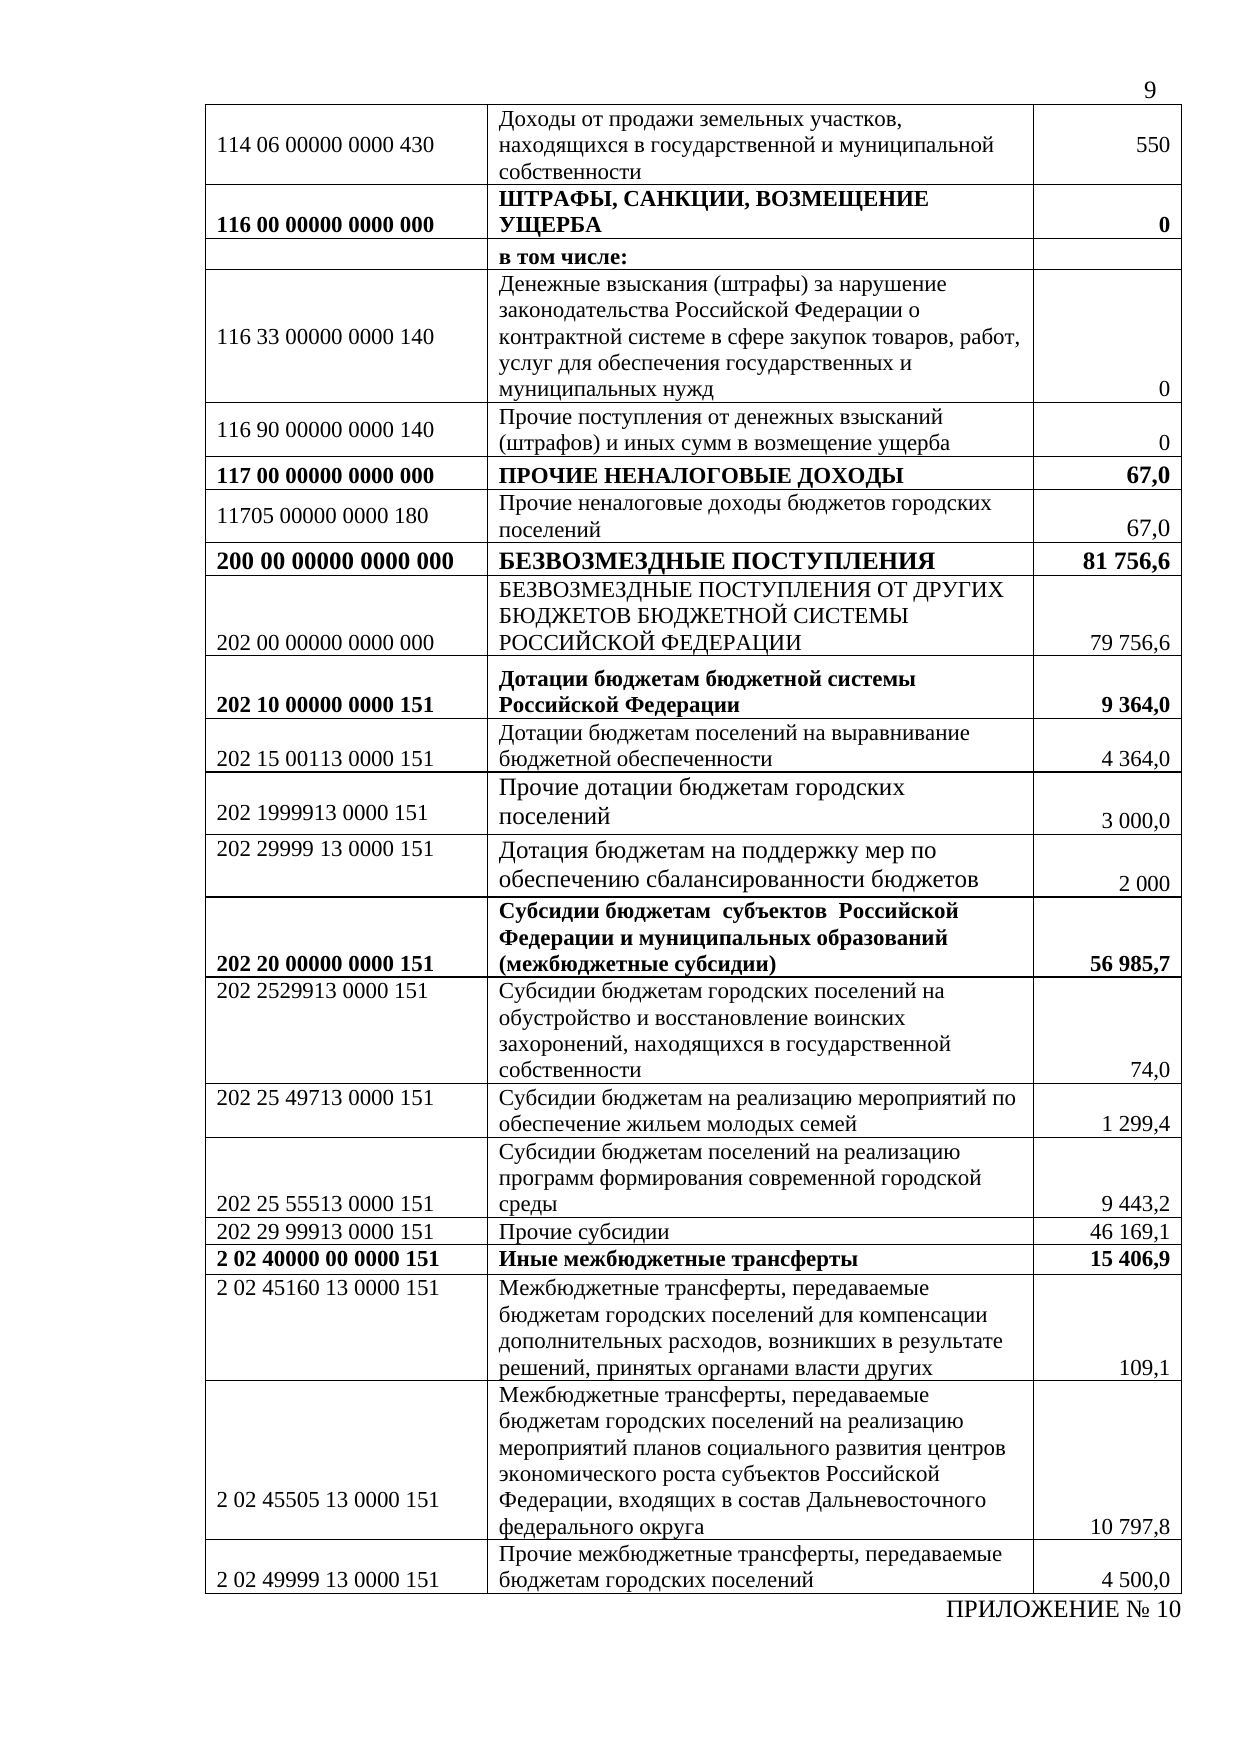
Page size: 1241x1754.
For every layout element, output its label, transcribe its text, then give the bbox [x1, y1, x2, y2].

table_cell 2 02 49999 13 0000 151 [206, 1540, 487, 1593]
table_cell Прочие межбюджетные трансферты, передаваемые бюджетам городских поселений [488, 1540, 1033, 1593]
table_cell Иные межбюджетные трансферты [488, 1245, 1033, 1273]
table_cell Дотации бюджетам бюджетной системы Российской Федерации [488, 656, 1033, 718]
table_cell 1 299,4 [1034, 1084, 1181, 1137]
table_cell 0 [1034, 270, 1181, 402]
table_cell 202 29 99913 0000 151 [206, 1218, 487, 1244]
table_cell 56 985,7 [1034, 898, 1181, 976]
table_cell 116 33 00000 0000 140 [206, 270, 487, 402]
table_cell Субсидии бюджетам субъектов Российской Федерации и муниципальных образований (межбюджетные субсидии) [488, 898, 1033, 976]
table_cell 202 1999913 0000 151 [206, 773, 487, 834]
table_cell 0 [1034, 185, 1181, 238]
table_cell 200 00 00000 0000 000 [206, 543, 487, 575]
table_cell 202 00 00000 0000 000 [206, 576, 487, 655]
text ПРИЛОЖЕНИЕ № 10 [207, 1594, 1181, 1623]
table_cell Прочие дотации бюджетам городских поселений [488, 773, 1033, 834]
table_cell Прочие поступления от денежных взысканий (штрафов) и иных сумм в возмещение ущерба [488, 403, 1033, 456]
table_cell Субсидии бюджетам на реализацию мероприятий по обеспечение жильем молодых семей [488, 1084, 1033, 1137]
table_cell 74,0 [1034, 978, 1181, 1083]
table_cell Доходы от продажи земельных участков, находящихся в государственной и муниципальной собственности [488, 105, 1033, 184]
table_cell Межбюджетные трансферты, передаваемые бюджетам городских поселений на реализацию мероприятий планов социального развития центров экономического роста субъектов Российской Федерации, входящих в состав Дальневосточного федерального округа [488, 1381, 1033, 1539]
table_cell 3 000,0 [1034, 773, 1181, 834]
table_cell Денежные взыскания (штрафы) за нарушение законодательства Российской Федерации о контрактной системе в сфере закупок товаров, работ, услуг для обеспечения государственных и муниципальных нужд [488, 270, 1033, 402]
table_cell 202 25 49713 0000 151 [206, 1084, 487, 1137]
table_cell БЕЗВОЗМЕЗДНЫЕ ПОСТУПЛЕНИЯ [488, 543, 1033, 575]
table_cell 550 [1034, 105, 1181, 184]
table_cell Межбюджетные трансферты, передаваемые бюджетам городских поселений для компенсации дополнительных расходов, возникших в результате решений, принятых органами власти других [488, 1275, 1033, 1380]
table_cell БЕЗВОЗМЕЗДНЫЕ ПОСТУПЛЕНИЯ ОТ ДРУГИХ БЮДЖЕТОВ БЮДЖЕТНОЙ СИСТЕМЫ РОССИЙСКОЙ ФЕДЕРАЦИИ [488, 576, 1033, 655]
table_cell ШТРАФЫ, САНКЦИИ, ВОЗМЕЩЕНИЕ УЩЕРБА [488, 185, 1033, 238]
table_cell 81 756,6 [1034, 543, 1181, 575]
table_cell 2 000 [1034, 835, 1181, 896]
table_cell [1034, 239, 1181, 269]
table_cell 116 00 00000 0000 000 [206, 185, 487, 238]
table_cell 15 406,9 [1034, 1245, 1181, 1273]
table_cell Прочие неналоговые доходы бюджетов городских поселений [488, 490, 1033, 542]
table_cell Дотация бюджетам на поддержку мер по обеспечению сбалансированности бюджетов [488, 835, 1033, 896]
table_cell 4 364,0 [1034, 719, 1181, 771]
table_cell 202 10 00000 0000 151 [206, 656, 487, 718]
table_cell 46 169,1 [1034, 1218, 1181, 1244]
table_cell 202 2529913 0000 151 [206, 978, 487, 1083]
table_cell 2 02 45505 13 0000 151 [206, 1381, 487, 1539]
table_cell 109,1 [1034, 1275, 1181, 1380]
table_cell 9 364,0 [1034, 656, 1181, 718]
table_cell 202 29999 13 0000 151 [206, 835, 487, 896]
table_cell 202 25 55513 0000 151 [206, 1138, 487, 1217]
table_cell 117 00 00000 0000 000 [206, 457, 487, 488]
table_cell 11705 00000 0000 180 [206, 490, 487, 542]
table_cell Дотации бюджетам поселений на выравнивание бюджетной обеспеченности [488, 719, 1033, 771]
table_cell 2 02 40000 00 0000 151 [206, 1245, 487, 1273]
table_cell Субсидии бюджетам поселений на реализацию программ формирования современной городской среды [488, 1138, 1033, 1217]
table_cell 114 06 00000 0000 430 [206, 105, 487, 184]
table_cell 116 90 00000 0000 140 [206, 403, 487, 456]
table_cell 202 20 00000 0000 151 [206, 898, 487, 976]
table_cell в том числе: [488, 239, 1033, 269]
table_cell 79 756,6 [1034, 576, 1181, 655]
table_cell 0 [1034, 403, 1181, 456]
table_cell Прочие субсидии [488, 1218, 1033, 1244]
table_cell 67,0 [1034, 457, 1181, 488]
table_cell 9 443,2 [1034, 1138, 1181, 1217]
table_cell [206, 239, 487, 269]
table_cell ПРОЧИЕ НЕНАЛОГОВЫЕ ДОХОДЫ [488, 457, 1033, 488]
table_cell 67,0 [1034, 490, 1181, 542]
table_cell 2 02 45160 13 0000 151 [206, 1275, 487, 1380]
table_cell 10 797,8 [1034, 1381, 1181, 1539]
table_cell 202 15 00113 0000 151 [206, 719, 487, 771]
table_cell Субсидии бюджетам городских поселений на обустройство и восстановление воинских захоронений, находящихся в государственной собственности [488, 978, 1033, 1083]
table_cell 4 500,0 [1034, 1540, 1181, 1593]
